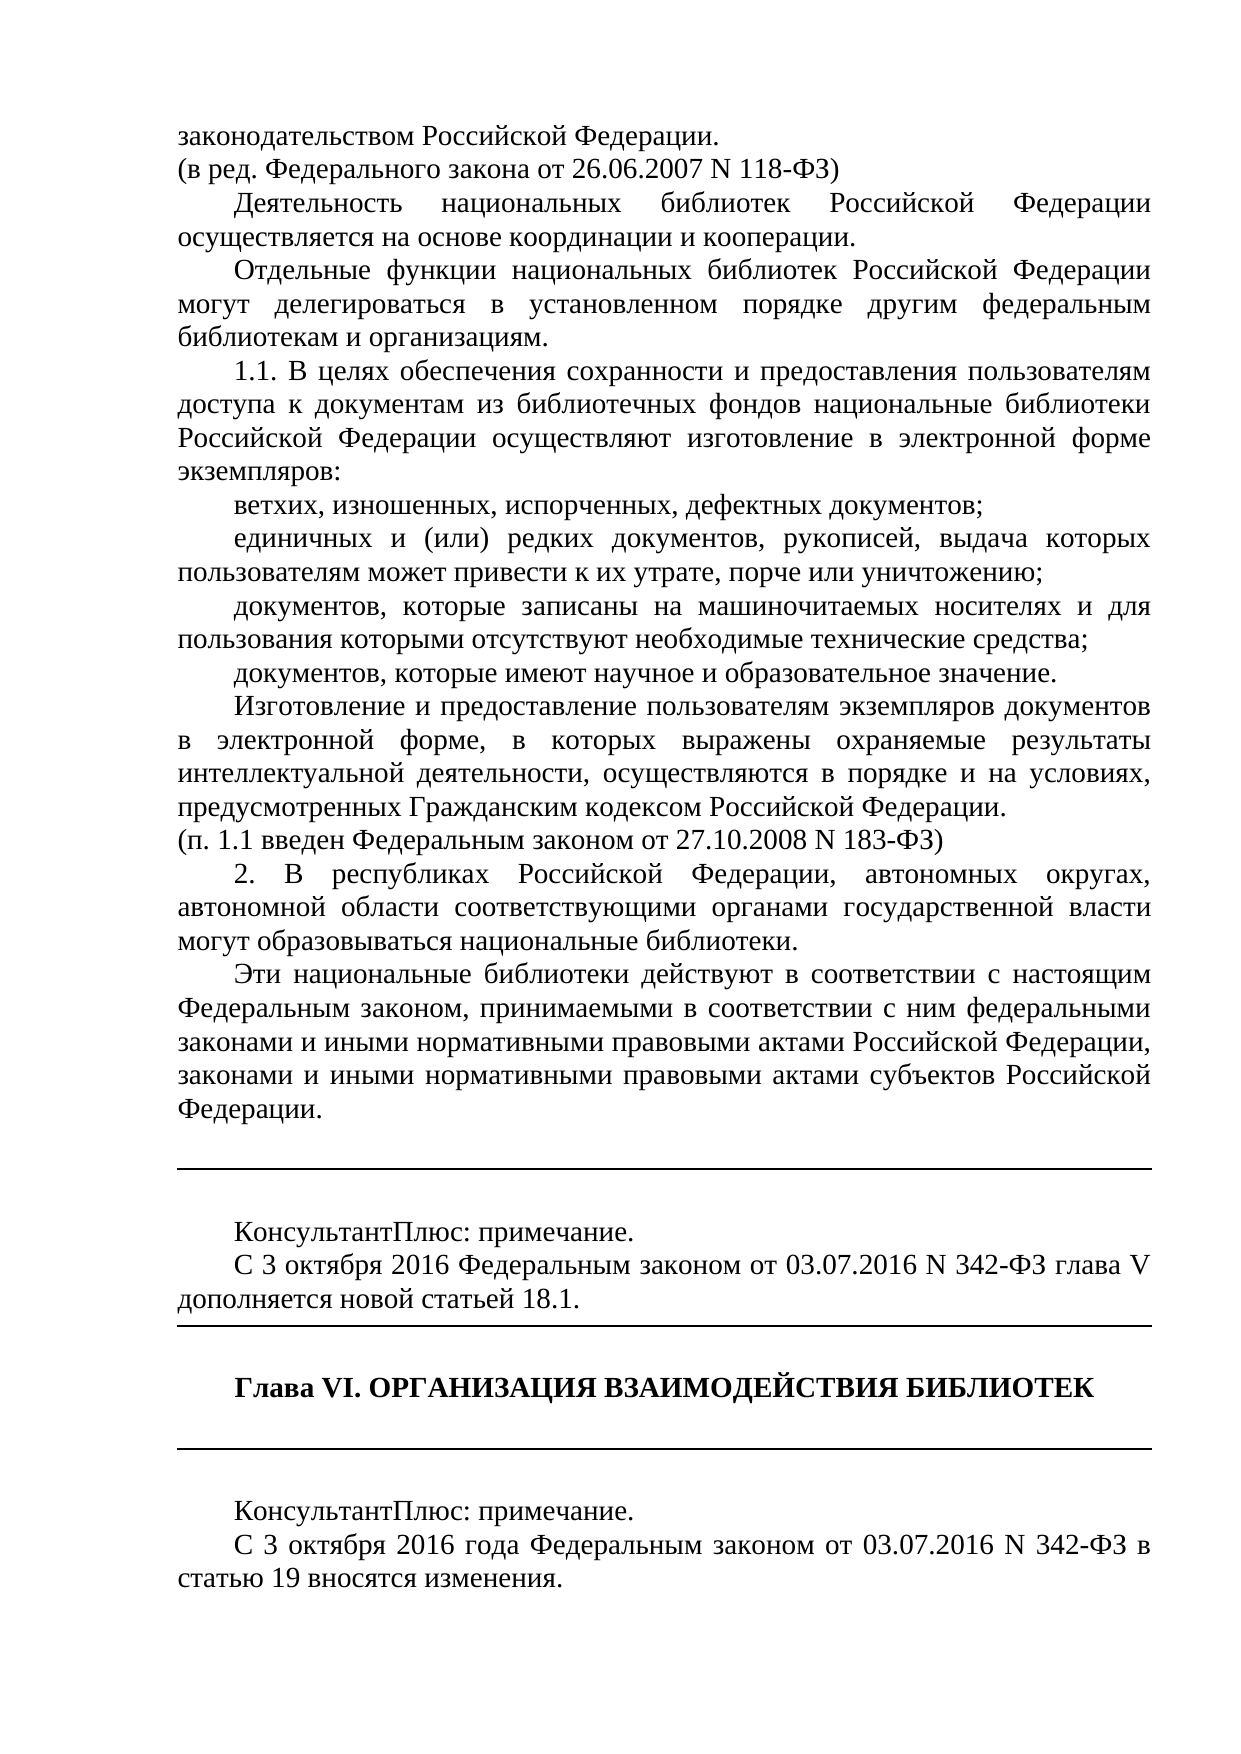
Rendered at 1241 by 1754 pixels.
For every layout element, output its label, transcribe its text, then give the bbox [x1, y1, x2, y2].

title Глава VI. ОРГАНИЗАЦИЯ ВЗАИМОДЕЙСТВИЯ БИБЛИОТЕК [177, 1370, 1152, 1404]
text документов, которые записаны на машиночитаемых носителях и для пользования которыми отсутствуют необходимые технические средства; [177, 588, 1152, 655]
text Деятельность национальных библиотек Российской Федерации осуществляется на основе координации и кооперации. [177, 185, 1152, 252]
text (в ред. Федерального закона от 26.06.2007 N 118-ФЗ) [177, 152, 1152, 185]
text С 3 октября 2016 года Федеральным законом от 03.07.2016 N 342-ФЗ в статью 19 вносятся изменения. [177, 1527, 1152, 1594]
text документов, которые имеют научное и образовательное значение. [177, 655, 1152, 688]
text Изготовление и предоставление пользователям экземпляров документов в электронной форме, в которых выражены охраняемые результаты интеллектуальной деятельности, осуществляются в порядке и на условиях, предусмотренных Гражданским кодексом Российской Федерации. [177, 688, 1152, 822]
text Эти национальные библиотеки действуют в соответствии с настоящим Федеральным законом, принимаемыми в соответствии с ним федеральными законами и иными нормативными правовыми актами Российской Федерации, законами и иными нормативными правовыми актами субъектов Российской Федерации. [177, 957, 1152, 1124]
text 2. В республиках Российской Федерации, автономных округах, автономной области соответствующими органами государственной власти могут образовываться национальные библиотеки. [177, 856, 1152, 957]
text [177, 118, 1152, 152]
text 1.1. В целях обеспечения сохранности и предоставления пользователям доступа к документам из библиотечных фондов национальные библиотеки Российской Федерации осуществляют изготовление в электронной форме экземпляров: [177, 353, 1152, 487]
text Отдельные функции национальных библиотек Российской Федерации могут делегироваться в установленном порядке другим федеральным библиотекам и организациям. [177, 252, 1152, 353]
text КонсультантПлюс: примечание. [177, 1493, 1152, 1527]
text С 3 октября 2016 Федеральным законом от 03.07.2016 N 342-ФЗ глава V дополняется новой статьей 18.1. [177, 1247, 1152, 1314]
text (п. 1.1 введен Федеральным законом от 27.10.2008 N 183-ФЗ) [177, 822, 1152, 856]
text ветхих, изношенных, испорченных, дефектных документов; [177, 487, 1152, 521]
text единичных и (или) редких документов, рукописей, выдача которых пользователям может привести к их утрате, порче или уничтожению; [177, 521, 1152, 588]
text КонсультантПлюс: примечание. [177, 1214, 1152, 1247]
